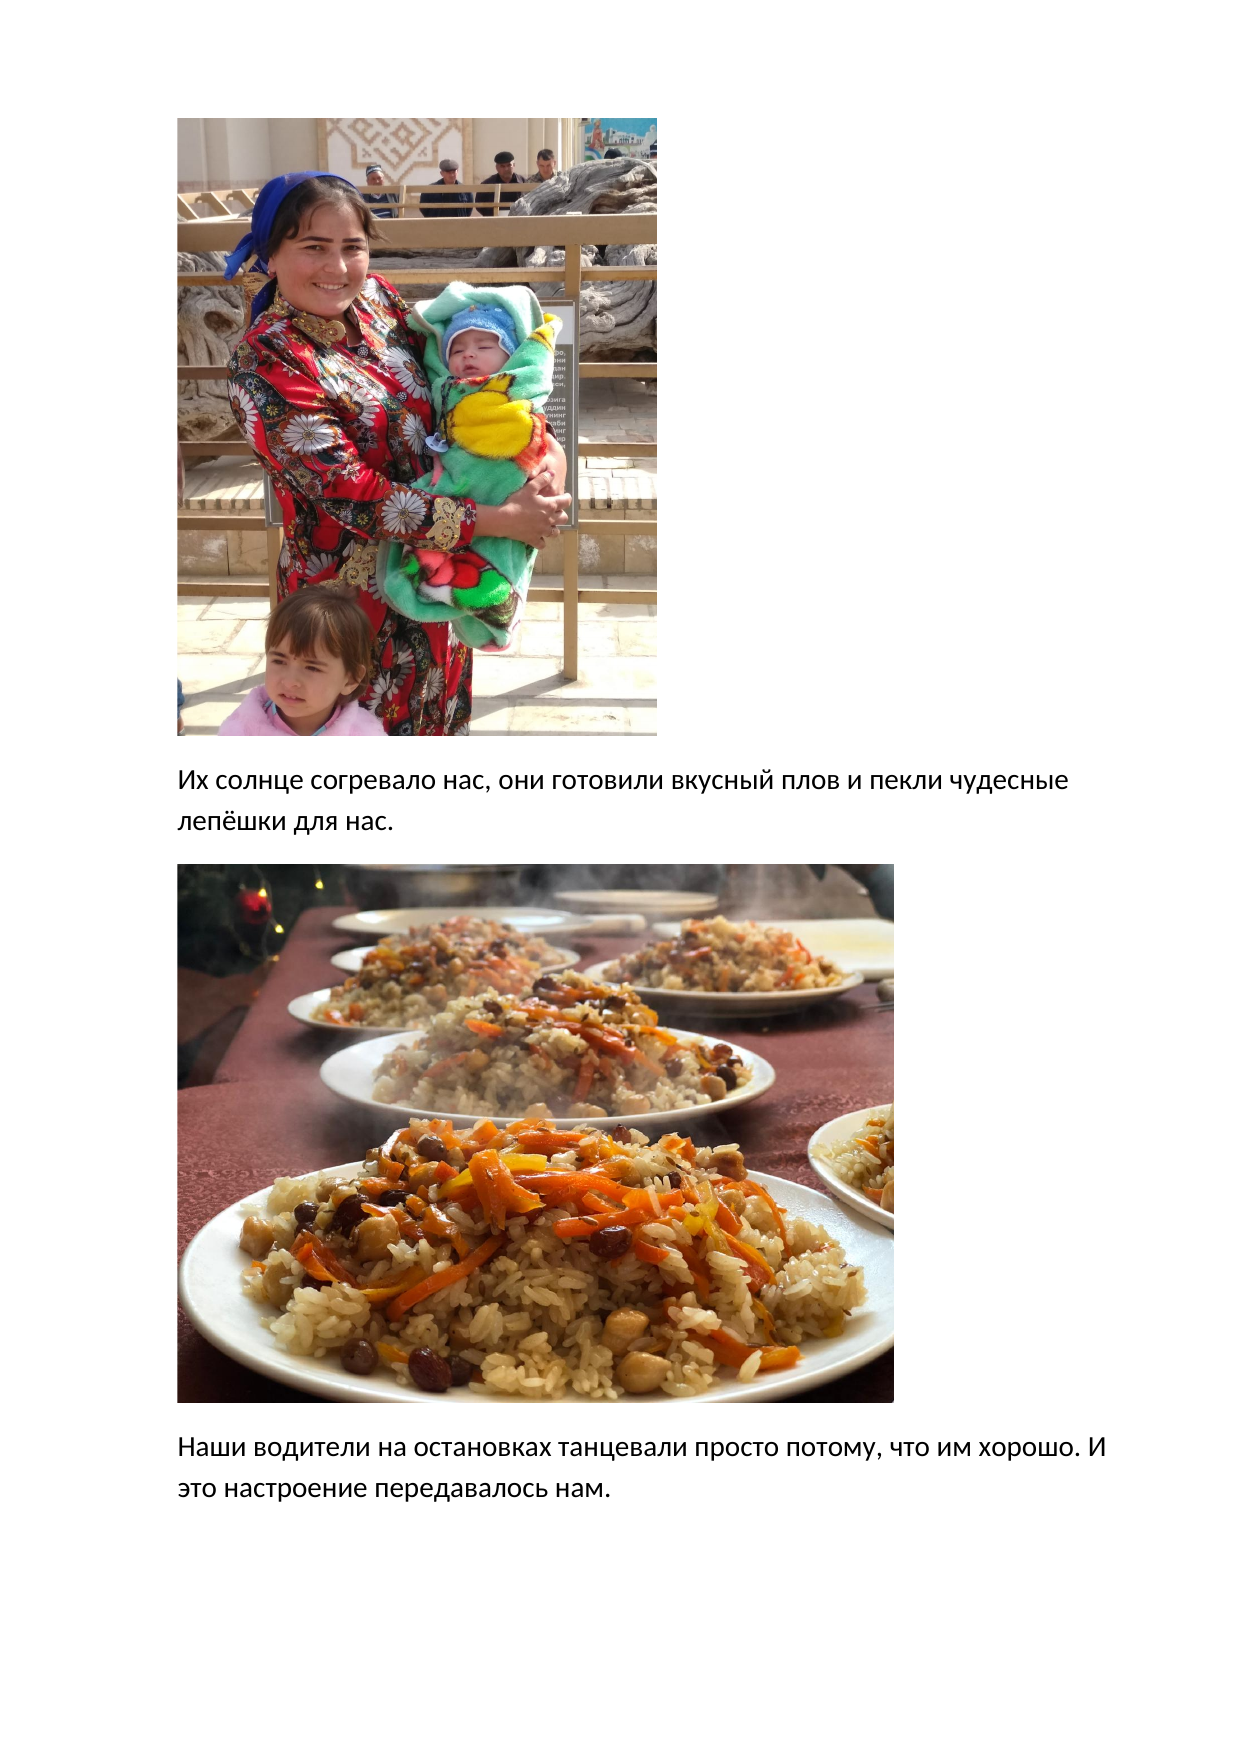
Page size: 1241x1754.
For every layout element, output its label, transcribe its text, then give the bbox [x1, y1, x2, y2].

picture [177, 118, 657, 736]
text Их солнце согревало нас, они готовили вкусный плов и пекли чудесные лепёшки для нас. [177, 761, 1152, 838]
text Наши водители на остановках танцевали просто потому, что им хорошо. И это настроение передавалось нам. [177, 1428, 1152, 1505]
picture [177, 864, 894, 1403]
